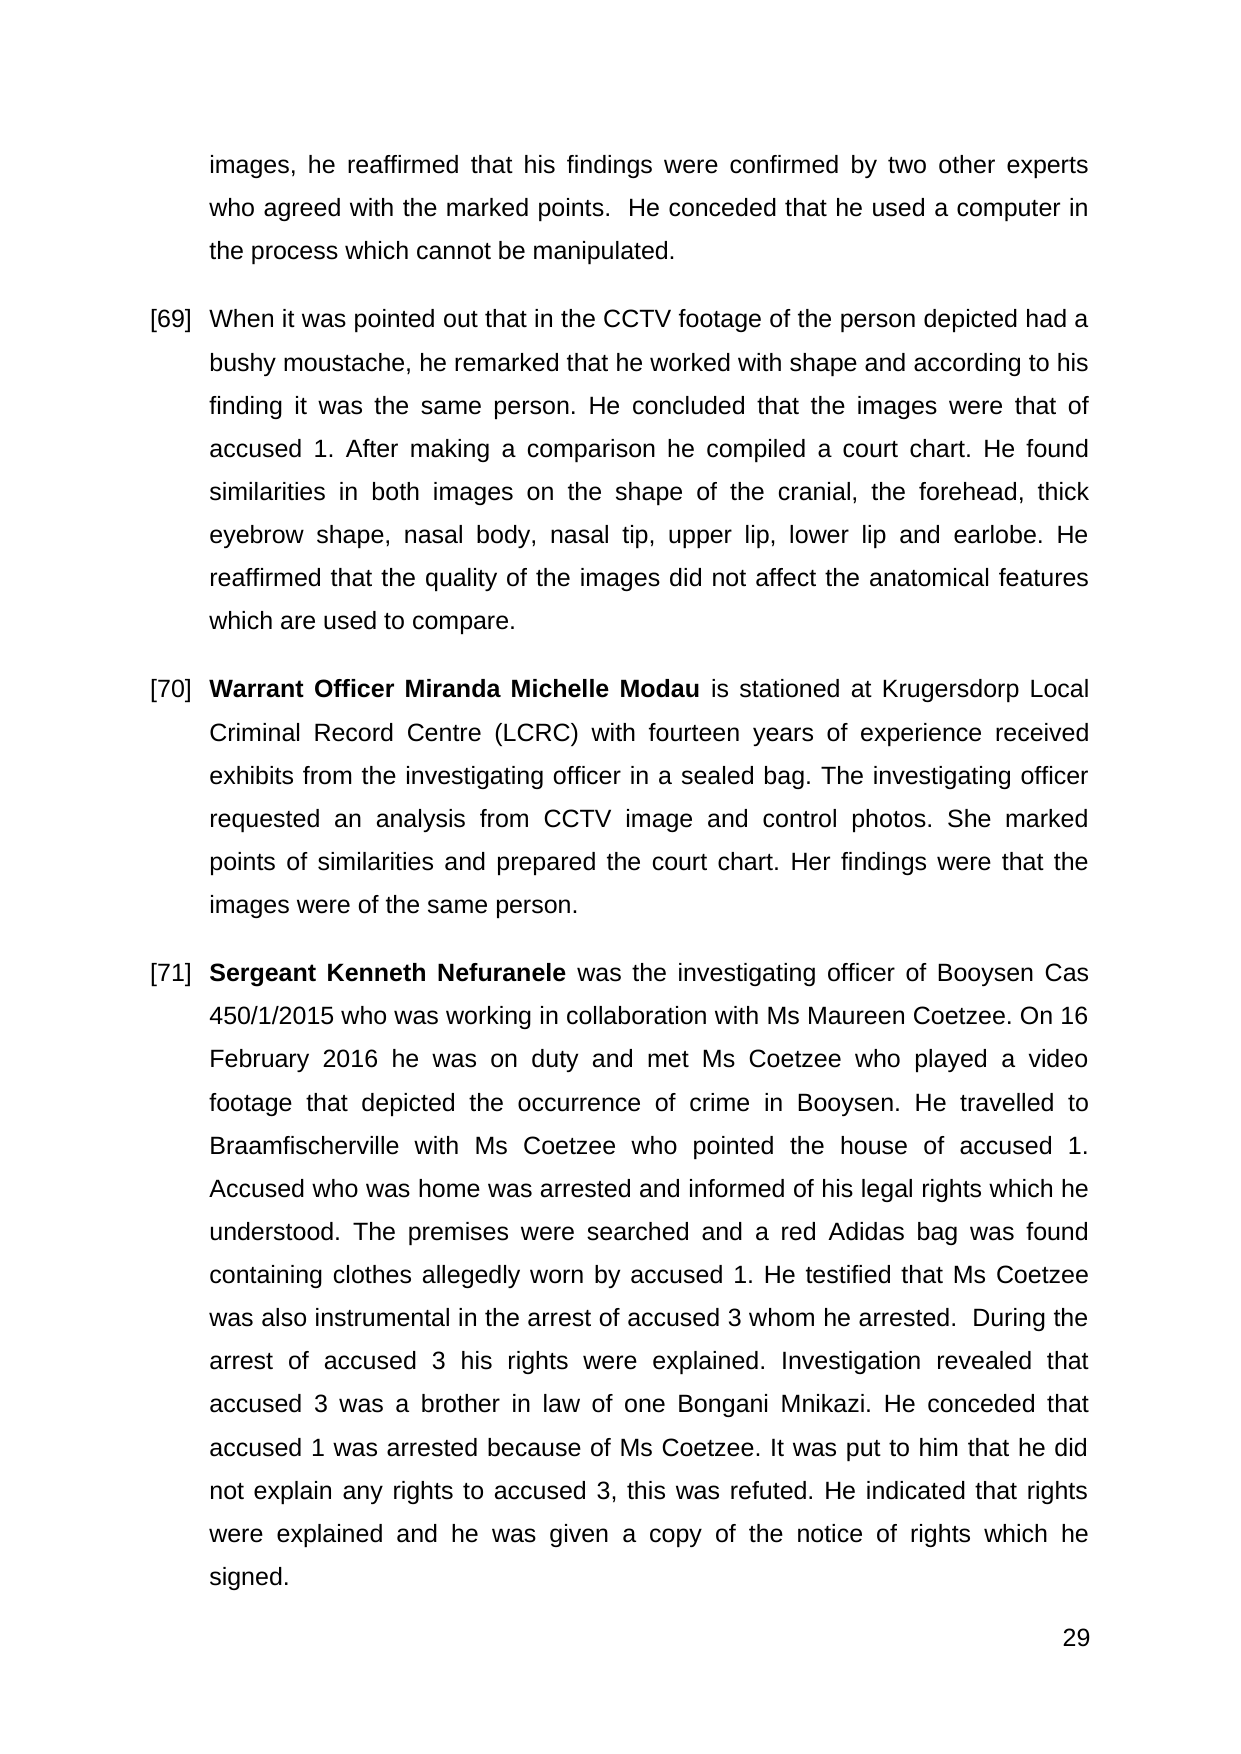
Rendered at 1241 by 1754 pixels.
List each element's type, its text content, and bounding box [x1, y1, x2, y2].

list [150, 150, 1090, 265]
list [70] Warrant Officer Miranda Michelle Modau is stationed at Krugersdorp Local Criminal Record Centre (LCRC) with fourteen years of experience received exhibits from the investigating officer in a sealed bag. The investigating officer requested an analysis from CCTV image and control photos. She marked points of similarities and prepared the court chart. Her findings were that the images were of the same person. [150, 674, 1090, 919]
list [71] Sergeant Kenneth Nefuranele was the investigating officer of Booysen Cas 450/1/2015 who was working in collaboration with Ms Maureen Coetzee. On 16 February 2016 he was on duty and met Ms Coetzee who played a video footage that depicted the occurrence of crime in Booysen. He travelled to Braamfischerville with Ms Coetzee who pointed the house of accused 1. Accused who was home was arrested and informed of his legal rights which he understood. The premises were searched and a red Adidas bag was found containing clothes allegedly worn by accused 1. He testified that Ms Coetzee was also instrumental in the arrest of accused 3 whom he arrested. During the arrest of accused 3 his rights were explained. Investigation revealed that accused 3 was a brother in law of one Bongani Mnikazi. He conceded that accused 1 was arrested because of Ms Coetzee. It was put to him that he did not explain any rights to accused 3, this was refuted. He indicated that rights were explained and he was given a copy of the notice of rights which he signed. [150, 958, 1090, 1591]
list [69] When it was pointed out that in the CCTV footage of the person depicted had a bushy moustache, he remarked that he worked with shape and according to his finding it was the same person. He concluded that the images were that of accused 1. After making a comparison he compiled a court chart. He found similarities in both images on the shape of the cranial, the forehead, thick eyebrow shape, nasal body, nasal tip, upper lip, lower lip and earlobe. He reaffirmed that the quality of the images did not affect the anatomical features which are used to compare. [150, 304, 1090, 635]
